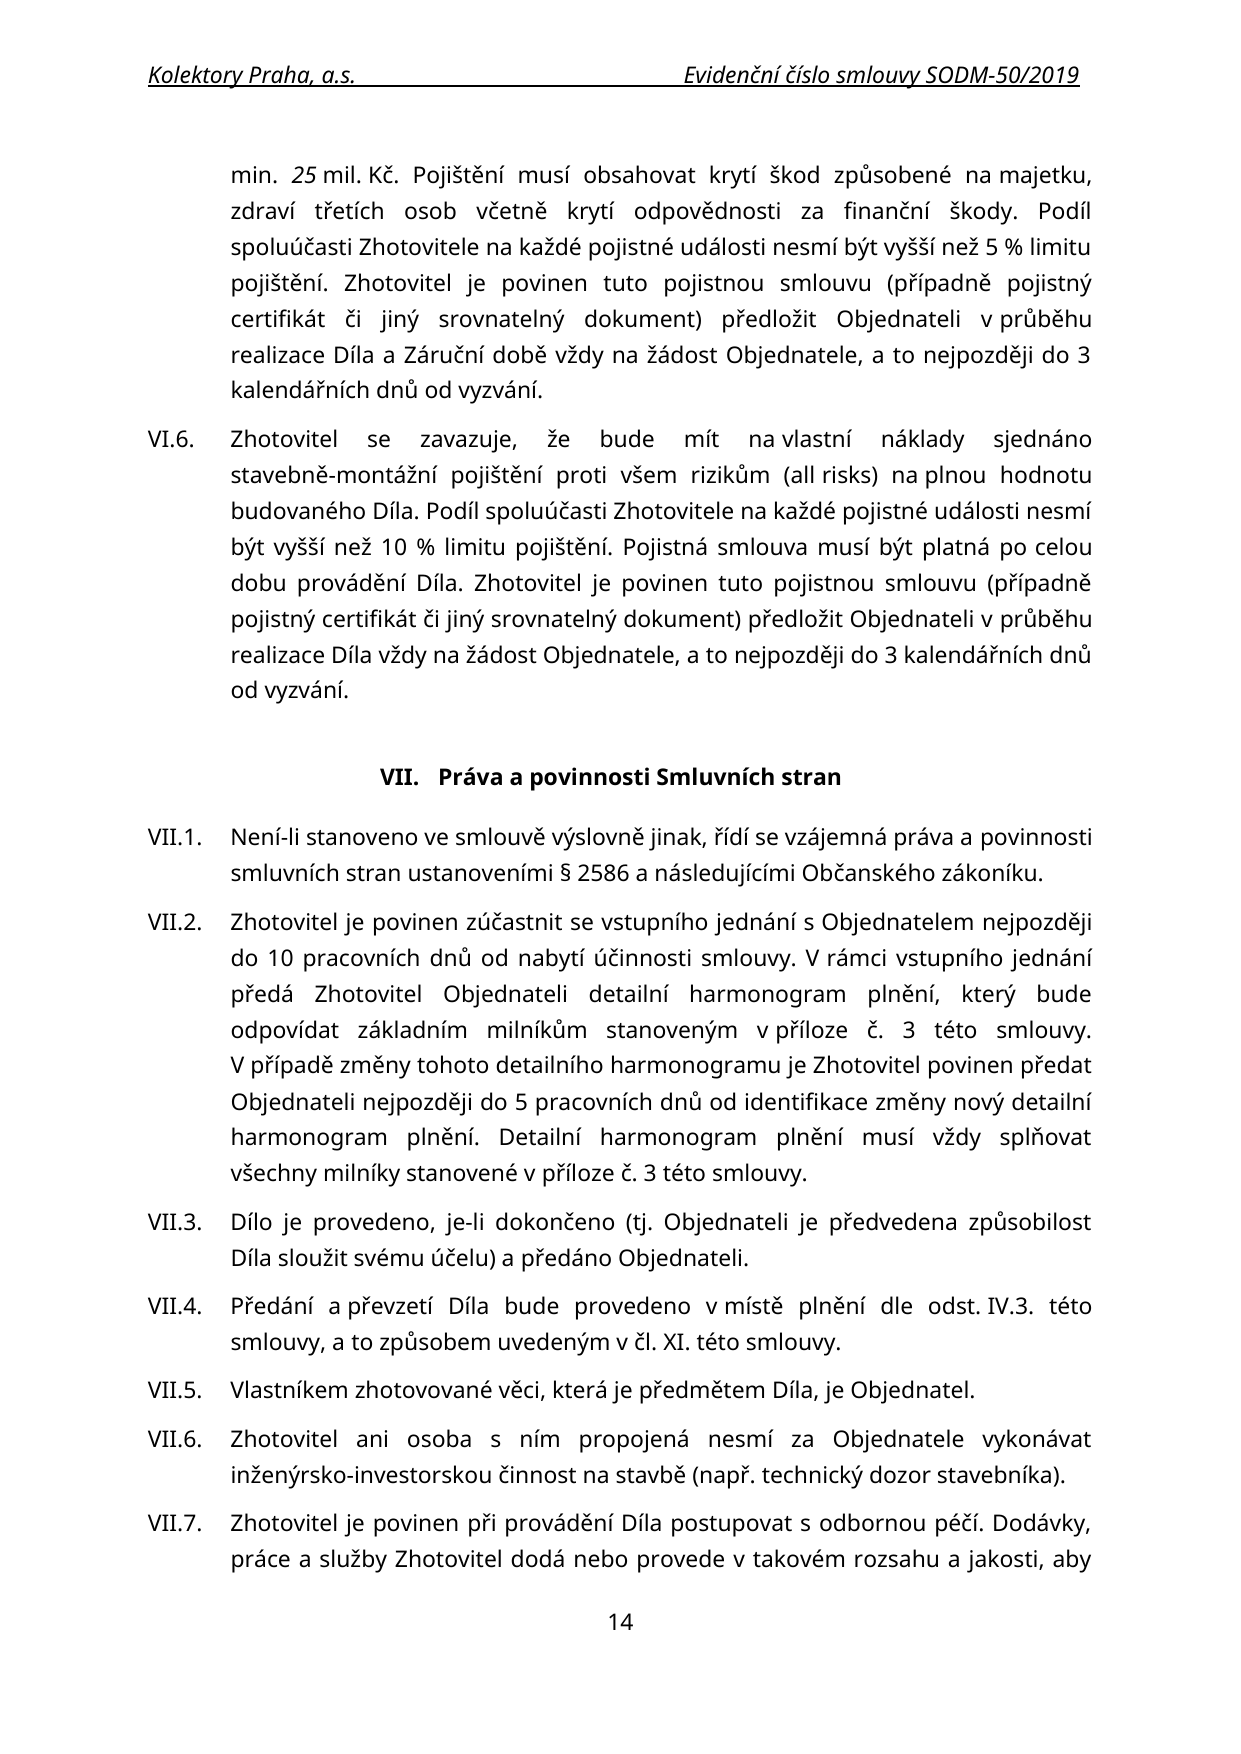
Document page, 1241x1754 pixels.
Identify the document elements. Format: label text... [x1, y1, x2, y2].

list Zhotovitel ani osoba s ním propojená nesmí za Objednatele vykonávat inženýrsko-investorskou činnost na stavbě (např. technický dozor stavebníka). [148, 1423, 1092, 1490]
list Dílo je provedeno, je-li dokončeno (tj. Objednateli je předvedena způsobilost Díla sloužit svému účelu) a předáno Objednateli. [148, 1206, 1092, 1273]
list Není-li stanoveno ve smlouvě výslovně jinak, řídí se vzájemná práva a povinnosti smluvních stran ustanoveními § 2586 a následujícími Občanského zákoníku. [148, 821, 1092, 888]
list Předání a převzetí Díla bude provedeno v místě plnění dle odst. IV.3. této smlouvy, a to způsobem uvedeným v čl. XI. této smlouvy. [148, 1290, 1092, 1357]
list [148, 159, 1092, 406]
list Vlastníkem zhotovované věci, která je předmětem Díla, je Objednatel. [148, 1374, 1092, 1406]
list Práva a povinnosti Smluvních stran [167, 760, 1095, 792]
list Zhotovitel se zavazuje, že bude mít na vlastní náklady sjednáno stavebně-montážní pojištění proti všem rizikům (all risks) na plnou hodnotu budovaného Díla. Podíl spoluúčasti Zhotovitele na každé pojistné události nesmí být vyšší než 10 % limitu pojištění. Pojistná smlouva musí být platná po celou dobu provádění Díla. Zhotovitel je povinen tuto pojistnou smlouvu (případně pojistný certifikát či jiný srovnatelný dokument) předložit Objednateli v průběhu realizace Díla vždy na žádost Objednatele, a to nejpozději do 3 kalendářních dnů od vyzvání. [148, 423, 1092, 706]
list Zhotovitel je povinen zúčastnit se vstupního jednání s Objednatelem nejpozději do 10 pracovních dnů od nabytí účinnosti smlouvy. V rámci vstupního jednání předá Zhotovitel Objednateli detailní harmonogram plnění, který bude odpovídat základním milníkům stanoveným v příloze č. 3 této smlouvy. V případě změny tohoto detailního harmonogramu je Zhotovitel povinen předat Objednateli nejpozději do 5 pracovních dnů od identifikace změny nový detailní harmonogram plnění. Detailní harmonogram plnění musí vždy splňovat všechny milníky stanovené v příloze č. 3 této smlouvy. [148, 906, 1092, 1188]
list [148, 1507, 1092, 1574]
